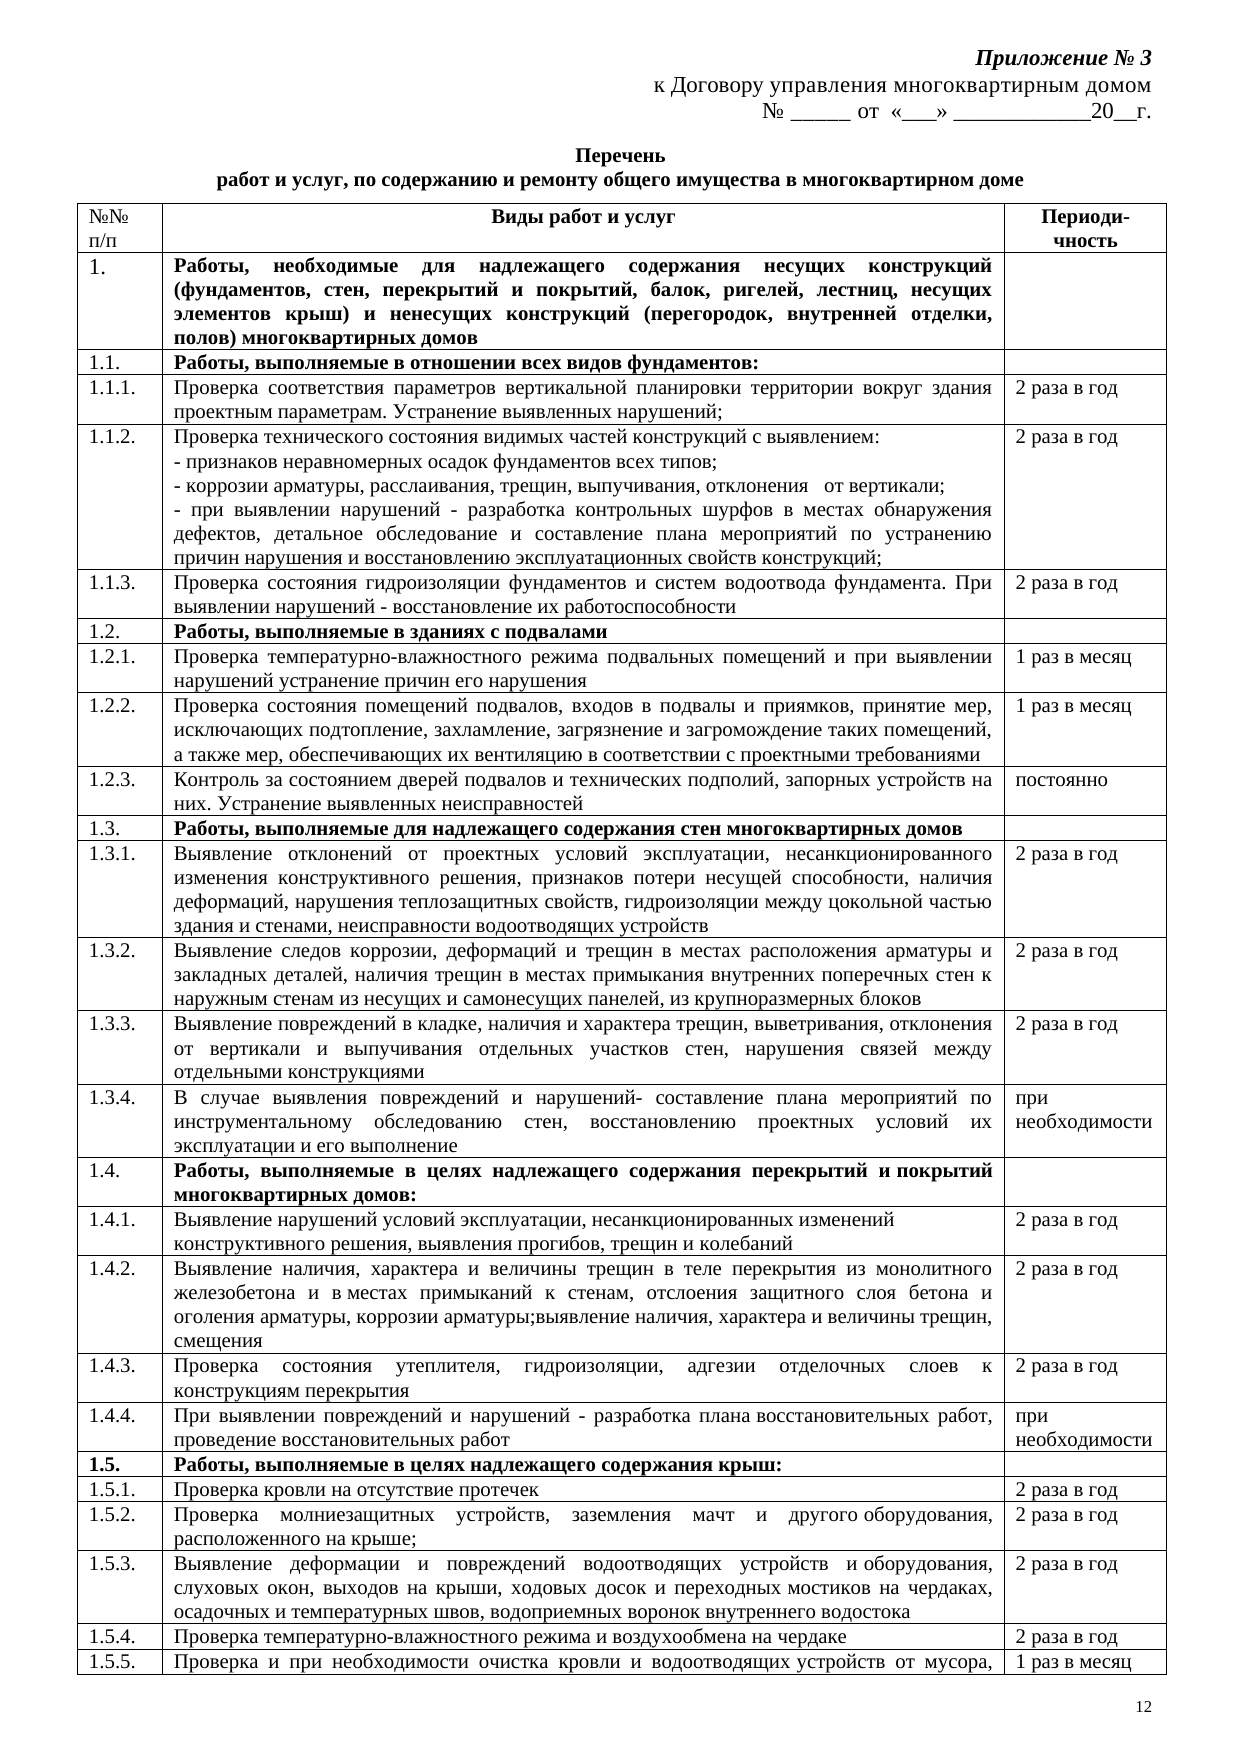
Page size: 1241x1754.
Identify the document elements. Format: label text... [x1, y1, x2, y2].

table_cell 1.3.4. [78, 1085, 162, 1157]
table_cell при необходимости [1005, 1085, 1166, 1157]
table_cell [163, 1650, 1004, 1673]
table_cell [1005, 253, 1166, 349]
table_cell 1.1. [78, 350, 162, 374]
table_cell [1005, 619, 1166, 643]
table_cell 1.5.2. [78, 1502, 162, 1550]
table_cell 1.5.1. [78, 1477, 162, 1501]
table_cell В случае выявления повреждений и нарушений- составление плана мероприятий по инструментальному обследованию стен, восстановлению проектных условий их эксплуатации и его выполнение [163, 1085, 1004, 1157]
text Перечень [89, 143, 1152, 167]
table_cell Проверка соответствия параметров вертикальной планировки территории вокруг здания проектным параметрам. Устранение выявленных нарушений; [163, 375, 1004, 423]
table_cell 2 раза в год [1005, 1624, 1166, 1648]
table_cell Выявление повреждений в кладке, наличия и характера трещин, выветривания, отклонения от вертикали и выпучивания отдельных участков стен, нарушения связей между отдельными конструкциями [163, 1011, 1004, 1083]
table_cell 1.1.1. [78, 375, 162, 423]
table_cell 1.4.3. [78, 1354, 162, 1402]
table_cell Работы, выполняемые в целях надлежащего содержания крыш: [163, 1452, 1004, 1476]
text к Договору управления многоквартирным домом [89, 71, 1152, 97]
table_cell Проверка кровли на отсутствие протечек [163, 1477, 1004, 1501]
table_cell 1.4.4. [78, 1403, 162, 1451]
table_cell 2 раза в год [1005, 375, 1166, 423]
table_cell Проверка состояния гидроизоляции фундаментов и систем водоотвода фундамента. При выявлении нарушений - восстановление их работоспособности [163, 570, 1004, 618]
text Приложение № 3 [89, 44, 1152, 71]
table_cell 1.4. [78, 1158, 162, 1206]
table_cell Проверка температурно-влажностного режима и воздухообмена на чердаке [163, 1624, 1004, 1648]
table_cell Проверка температурно-влажностного режима подвальных помещений и при выявлении нарушений устранение причин его нарушения [163, 644, 1004, 692]
table_cell 2 раза в год [1005, 938, 1166, 1010]
table_cell 2 раза в год [1005, 1011, 1166, 1083]
table_header Виды работ и услуг [163, 204, 1004, 252]
table_cell 2 раза в год [1005, 1207, 1166, 1255]
table_cell Выявление деформации и повреждений водоотводящих устройств и оборудования, слуховых окон, выходов на крыши, ходовых досок и переходных мостиков на чердаках, осадочных и температурных швов, водоприемных воронок внутреннего водостока [163, 1551, 1004, 1623]
table_cell 1.2.2. [78, 693, 162, 766]
table_cell 2 раза в год [1005, 425, 1166, 569]
table_cell Работы, выполняемые в отношении всех видов фундаментов: [163, 350, 1004, 374]
table_cell 2 раза в год [1005, 1551, 1166, 1623]
table_cell Контроль за состоянием дверей подвалов и технических подполий, запорных устройств на них. Устранение выявленных неисправностей [163, 767, 1004, 815]
table_cell Выявление нарушений условий эксплуатации, несанкционированных изменений конструктивного решения, выявления прогибов, трещин и колебаний [163, 1207, 1004, 1255]
table_cell Проверка молниезащитных устройств, заземления мачт и другого оборудования, расположенного на крыше; [163, 1502, 1004, 1550]
table_cell 1.2.1. [78, 644, 162, 692]
table_cell 1.5.5. [78, 1650, 162, 1673]
table_cell 1.4.1. [78, 1207, 162, 1255]
table_cell 2 раза в год [1005, 1256, 1166, 1352]
table_cell 2 раза в год [1005, 841, 1166, 937]
table_cell [1005, 1158, 1166, 1206]
table_cell 1.5.3. [78, 1551, 162, 1623]
table_cell [1005, 350, 1166, 374]
table_cell постоянно [1005, 767, 1166, 815]
table_cell Выявление отклонений от проектных условий эксплуатации, несанкционированного изменения конструктивного решения, признаков потери несущей способности, наличия деформаций, нарушения теплозащитных свойств, гидроизоляции между цокольной частью здания и стенами, неисправности водоотводящих устройств [163, 841, 1004, 937]
table_cell Выявление наличия, характера и величины трещин в теле перекрытия из монолитного железобетона и в местах примыканий к стенам, отслоения защитного слоя бетона и оголения арматуры, коррозии арматуры;выявление наличия, характера и величины трещин, смещения [163, 1256, 1004, 1352]
table_cell 1.3. [78, 816, 162, 840]
table_header №№ п/п [78, 204, 162, 252]
table_cell при необходимости [1005, 1403, 1166, 1451]
table_cell 2 раза в год [1005, 1502, 1166, 1550]
table_cell 1.2.3. [78, 767, 162, 815]
table_cell Работы, выполняемые в целях надлежащего содержания перекрытий и покрытий многоквартирных домов: [163, 1158, 1004, 1206]
table_cell 1 раз в месяц [1005, 1650, 1166, 1673]
table_header Периоди-чность [1005, 204, 1166, 252]
table_cell 2 раза в год [1005, 570, 1166, 618]
table_cell 1.4.2. [78, 1256, 162, 1352]
table_cell При выявлении повреждений и нарушений - разработка плана восстановительных работ, проведение восстановительных работ [163, 1403, 1004, 1451]
table_cell [1005, 816, 1166, 840]
table_cell 1 раз в месяц [1005, 644, 1166, 692]
table_cell 1.3.3. [78, 1011, 162, 1083]
table_cell 1.5.4. [78, 1624, 162, 1648]
table_cell 1.5. [78, 1452, 162, 1476]
table_cell 1. [78, 253, 162, 349]
table_cell 1 раз в месяц [1005, 693, 1166, 766]
text работ и услуг, по содержанию и ремонту общего имущества в многоквартирном доме [89, 167, 1152, 191]
table_cell Проверка состояния утеплителя, гидроизоляции, адгезии отделочных слоев к конструкциям перекрытия [163, 1354, 1004, 1402]
table_cell Выявление следов коррозии, деформаций и трещин в местах расположения арматуры и закладных деталей, наличия трещин в местах примыкания внутренних поперечных стен к наружным стенам из несущих и самонесущих панелей, из крупноразмерных блоков [163, 938, 1004, 1010]
table_cell [1005, 1452, 1166, 1476]
text № _____ от «___» ____________20__г. [89, 97, 1152, 123]
table_cell Работы, выполняемые в зданиях с подвалами [163, 619, 1004, 643]
table_cell 1.3.1. [78, 841, 162, 937]
table_cell Работы, необходимые для надлежащего содержания несущих конструкций (фундаментов, стен, перекрытий и покрытий, балок, ригелей, лестниц, несущих элементов крыш) и ненесущих конструкций (перегородок, внутренней отделки, полов) многоквартирных домов [163, 253, 1004, 349]
table_cell 1.2. [78, 619, 162, 643]
table_cell Проверка состояния помещений подвалов, входов в подвалы и приямков, принятие мер, исключающих подтопление, захламление, загрязнение и загромождение таких помещений, а также мер, обеспечивающих их вентиляцию в соответствии с проектными требованиями [163, 693, 1004, 766]
table_cell 1.1.3. [78, 570, 162, 618]
table_cell 1.1.2. [78, 425, 162, 569]
table_cell 2 раза в год [1005, 1477, 1166, 1501]
table_cell Работы, выполняемые для надлежащего содержания стен многоквартирных домов [163, 816, 1004, 840]
table_cell Проверка технического состояния видимых частей конструкций с выявлением: - признаков неравномерных осадок фундаментов всех типов; - коррозии арматуры, расслаивания, трещин, выпучивания, отклонения от вертикали; - при выявлении нарушений - разработка контрольных шурфов в местах обнаружения дефектов, детальное обследование и составление плана мероприятий по устранению причин нарушения и восстановлению эксплуатационных свойств конструкций; [163, 425, 1004, 569]
table_cell 2 раза в год [1005, 1354, 1166, 1402]
table_cell 1.3.2. [78, 938, 162, 1010]
